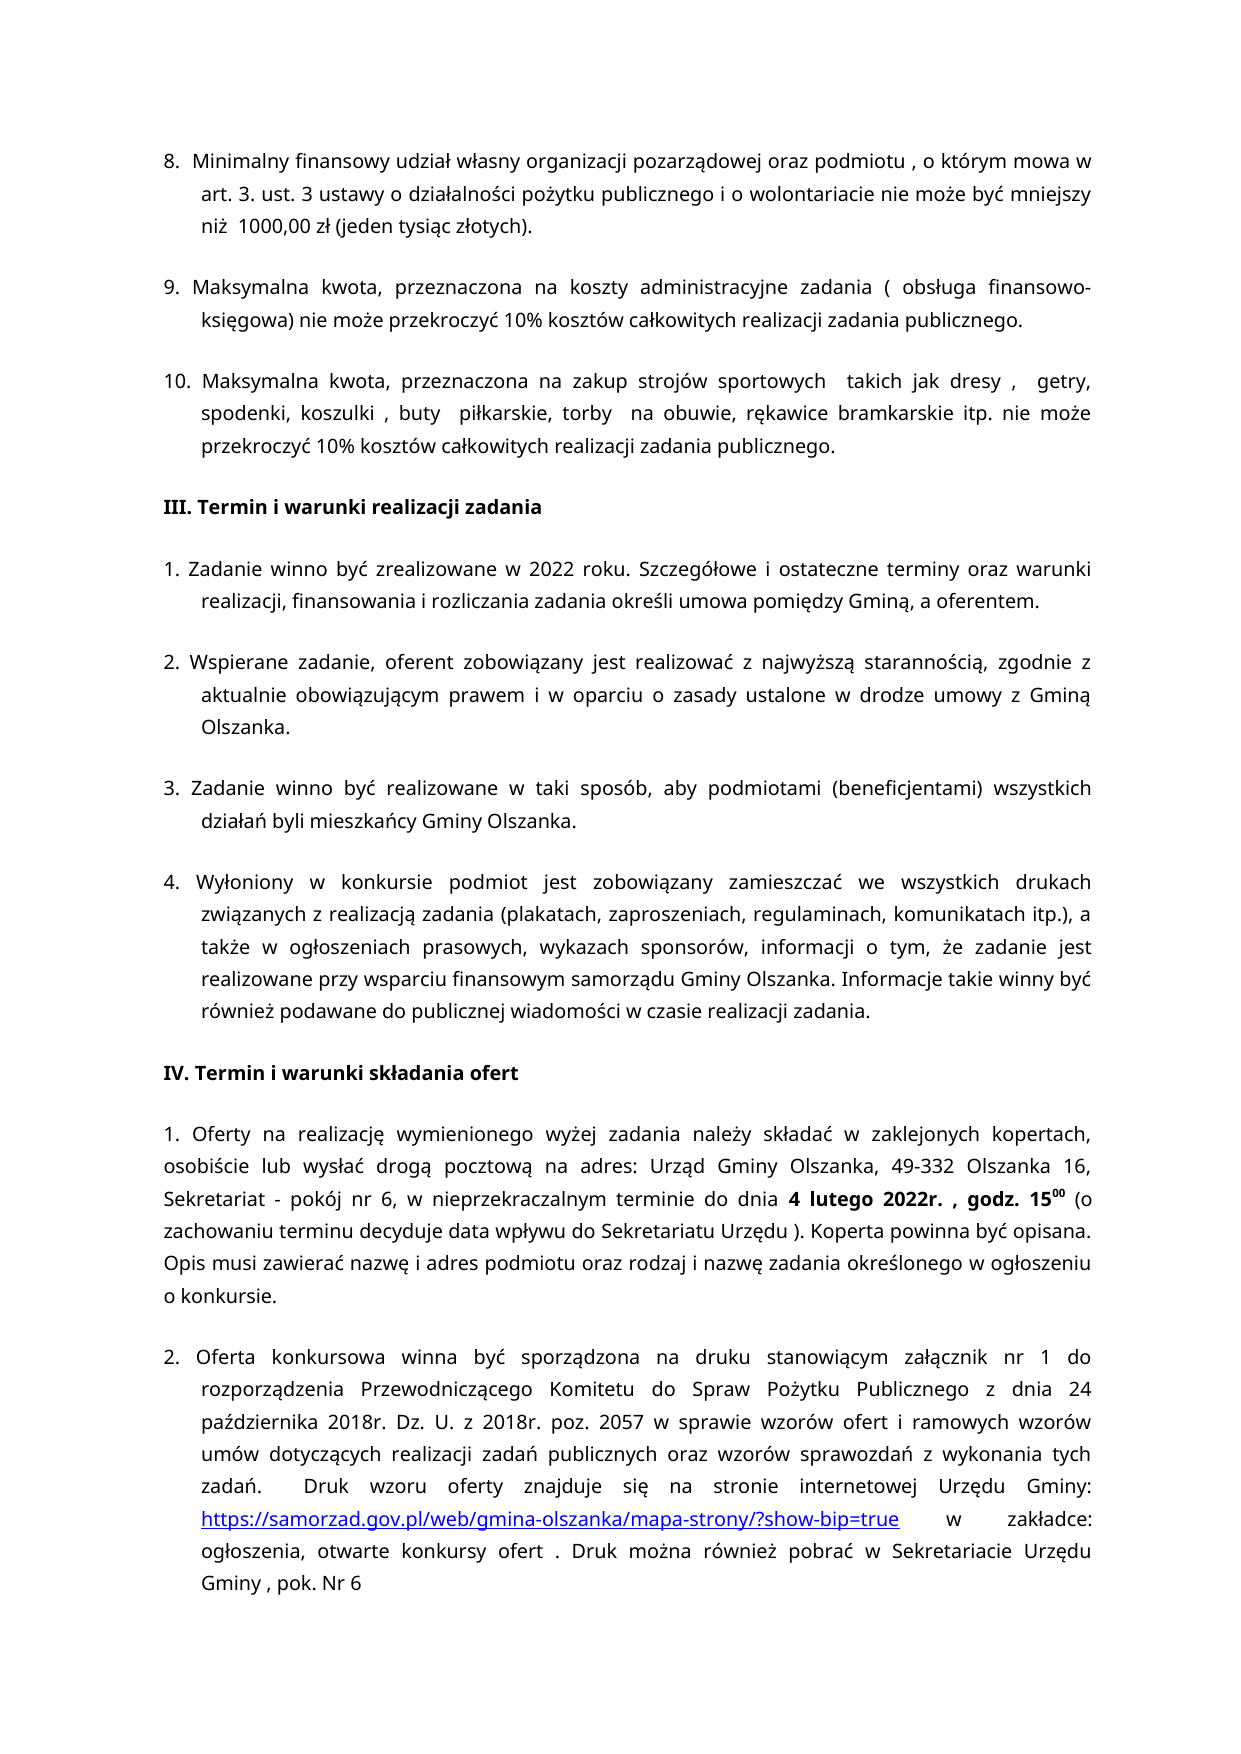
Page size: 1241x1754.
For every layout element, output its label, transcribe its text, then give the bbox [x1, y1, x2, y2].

text 1. Oferty na realizację wymienionego wyżej zadania należy składać w zaklejonych kopertach, osobiście lub wysłać drogą pocztową na adres: Urząd Gminy Olszanka, 49-332 Olszanka 16, Sekretariat - pokój nr 6, w nieprzekraczalnym terminie do dnia 4 lutego 2022r. , godz. 1500 (o zachowaniu terminu decyduje data wpływu do Sekretariatu Urzędu ). Koperta powinna być opisana. Opis musi zawierać nazwę i adres podmiotu oraz rodzaj i nazwę zadania określonego w ogłoszeniu o konkursie. [163, 1121, 1093, 1309]
text 10. Maksymalna kwota, przeznaczona na zakup strojów sportowych takich jak dresy , getry, spodenki, koszulki , buty piłkarskie, torby na obuwie, rękawice bramkarskie itp. nie może przekroczyć 10% kosztów całkowitych realizacji zadania publicznego. [163, 367, 1093, 459]
text 2. Wspierane zadanie, oferent zobowiązany jest realizować z najwyższą starannością, zgodnie z aktualnie obowiązującym prawem i w oparciu o zasady ustalone w drodze umowy z Gminą Olszanka. [163, 649, 1093, 740]
text IV. Termin i warunki składania ofert [163, 1059, 1093, 1086]
text 1. Zadanie winno być zrealizowane w 2022 roku. Szczegółowe i ostateczne terminy oraz warunki realizacji, finansowania i rozliczania zadania określi umowa pomiędzy Gminą, a oferentem. [163, 555, 1093, 614]
text 3. Zadanie winno być realizowane w taki sposób, aby podmiotami (beneficjentami) wszystkich działań byli mieszkańcy Gminy Olszanka. [163, 775, 1093, 834]
text 8. Minimalny finansowy udział własny organizacji pozarządowej oraz podmiotu , o którym mowa w art. 3. ust. 3 ustawy o działalności pożytku publicznego i o wolontariacie nie może być mniejszy niż 1000,00 zł (jeden tysiąc złotych). [163, 148, 1093, 239]
text III. Termin i warunki realizacji zadania [163, 493, 1093, 520]
text 2. Oferta konkursowa winna być sporządzona na druku stanowiącym załącznik nr 1 do rozporządzenia Przewodniczącego Komitetu do Spraw Pożytku Publicznego z dnia 24 października 2018r. Dz. U. z 2018r. poz. 2057 w sprawie wzorów ofert i ramowych wzorów umów dotyczących realizacji zadań publicznych oraz wzorów sprawozdań z wykonania tych zadań. Druk wzoru oferty znajduje się na stronie internetowej Urzędu Gminy: https://samorzad.gov.pl/web/gmina-olszanka/mapa-strony/?show-bip=true w zakładce: ogłoszenia, otwarte konkursy ofert . Druk można również pobrać w Sekretariacie Urzędu Gminy , pok. Nr 6 [163, 1343, 1093, 1596]
text 9. Maksymalna kwota, przeznaczona na koszty administracyjne zadania ( obsługa finansowo-księgowa) nie może przekroczyć 10% kosztów całkowitych realizacji zadania publicznego. [163, 274, 1093, 333]
text 4. Wyłoniony w konkursie podmiot jest zobowiązany zamieszczać we wszystkich drukach związanych z realizacją zadania (plakatach, zaproszeniach, regulaminach, komunikatach itp.), a także w ogłoszeniach prasowych, wykazach sponsorów, informacji o tym, że zadanie jest realizowane przy wsparciu finansowym samorządu Gminy Olszanka. Informacje takie winny być również podawane do publicznej wiadomości w czasie realizacji zadania. [163, 868, 1093, 1024]
